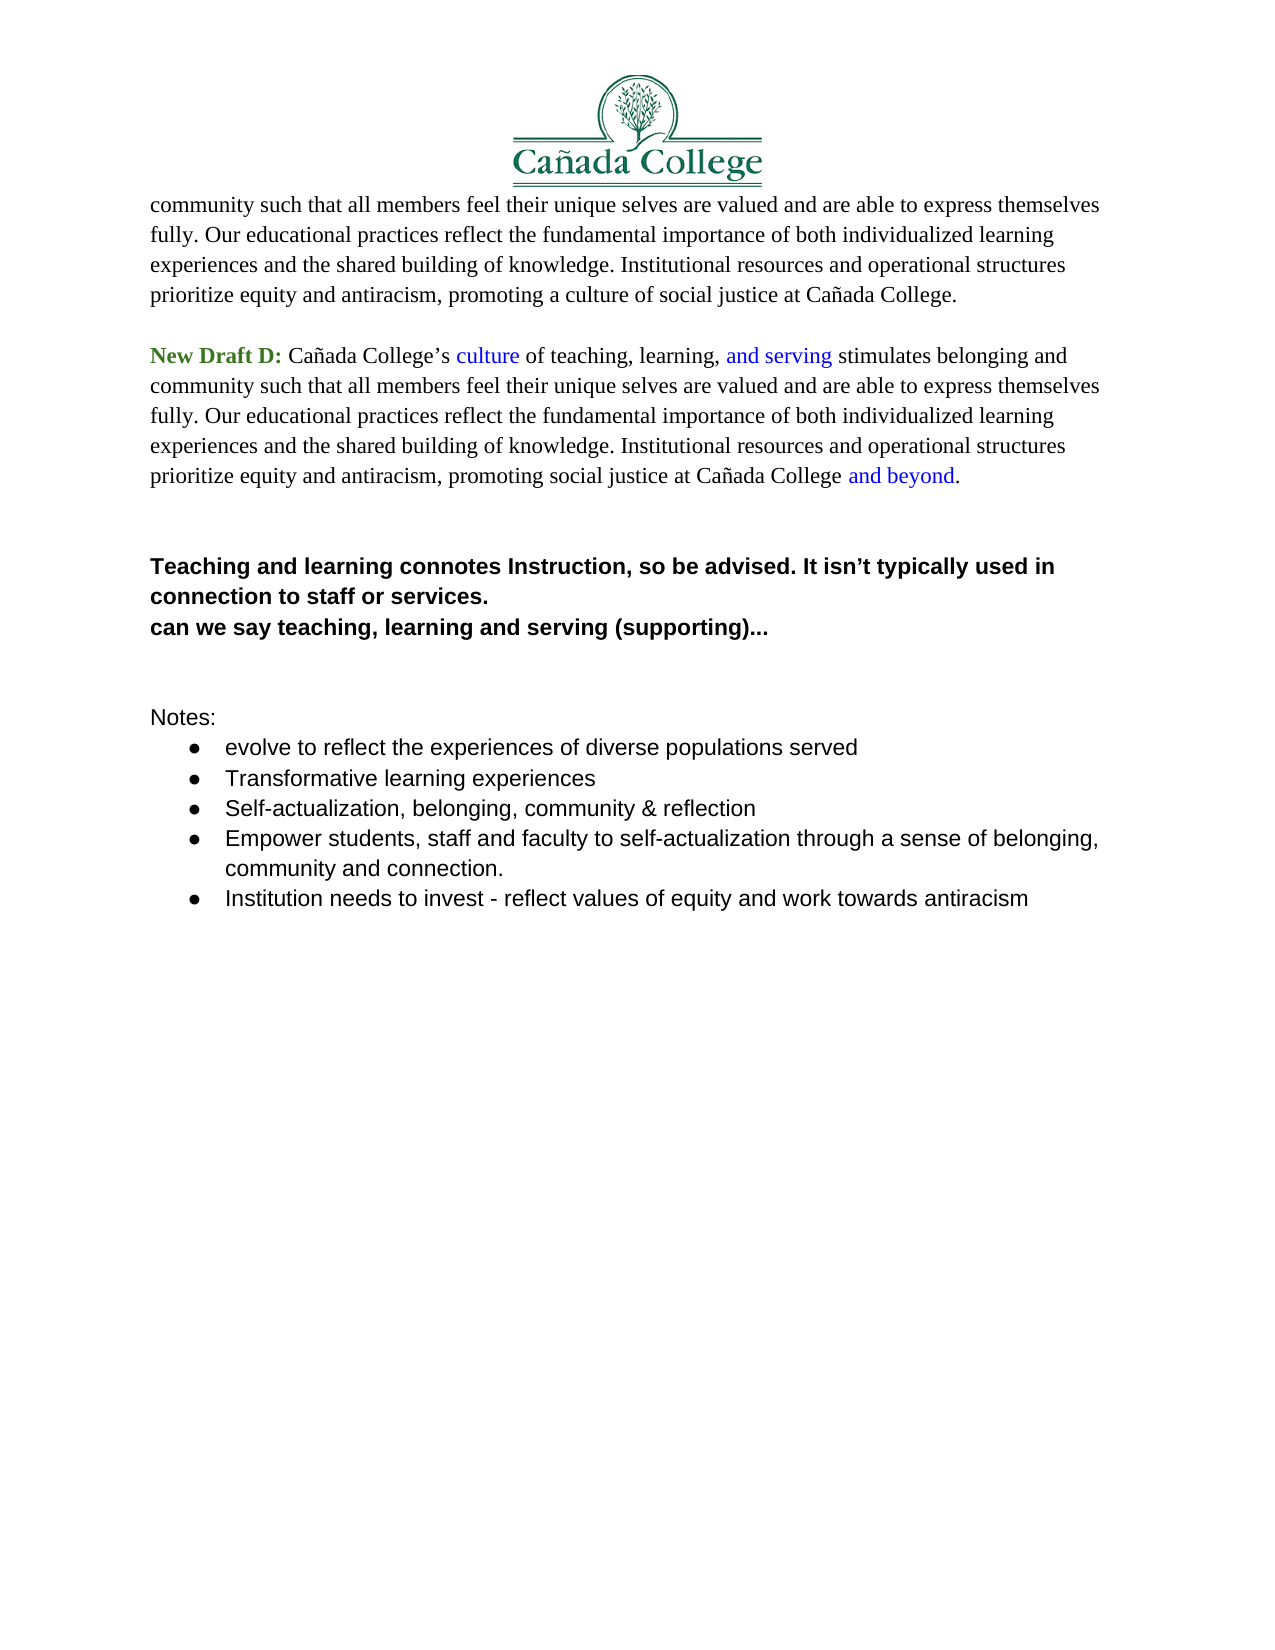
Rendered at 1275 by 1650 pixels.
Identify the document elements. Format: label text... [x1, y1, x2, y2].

list Self-actualization, belonging, community & reflection [187, 795, 1125, 821]
list Institution needs to invest - reflect values of equity and work towards antiracism [187, 885, 1125, 912]
text Notes: [150, 704, 1125, 731]
text can we say teaching, learning and serving (supporting)... [150, 613, 1125, 640]
list evolve to reflect the experiences of diverse populations served [187, 734, 1125, 761]
list Transformative learning experiences [187, 764, 1125, 791]
list Empower students, staff and faculty to self-actualization through a sense of belonging, community and connection. [187, 825, 1125, 882]
text New Draft D: Cañada College’s culture of teaching, learning, and serving stimulates belonging and community such that all members feel their unique selves are valued and are able to express themselves fully. Our educational practices reflect the fundamental importance of both individualized learning experiences and the shared building of knowledge. Institutional resources and operational structures prioritize equity and antiracism, promoting social justice at Cañada College and beyond. [150, 342, 1125, 489]
picture [513, 75, 762, 187]
text Teaching and learning connotes Instruction, so be advised. It isn’t typically used in connection to staff or services. [150, 553, 1125, 610]
